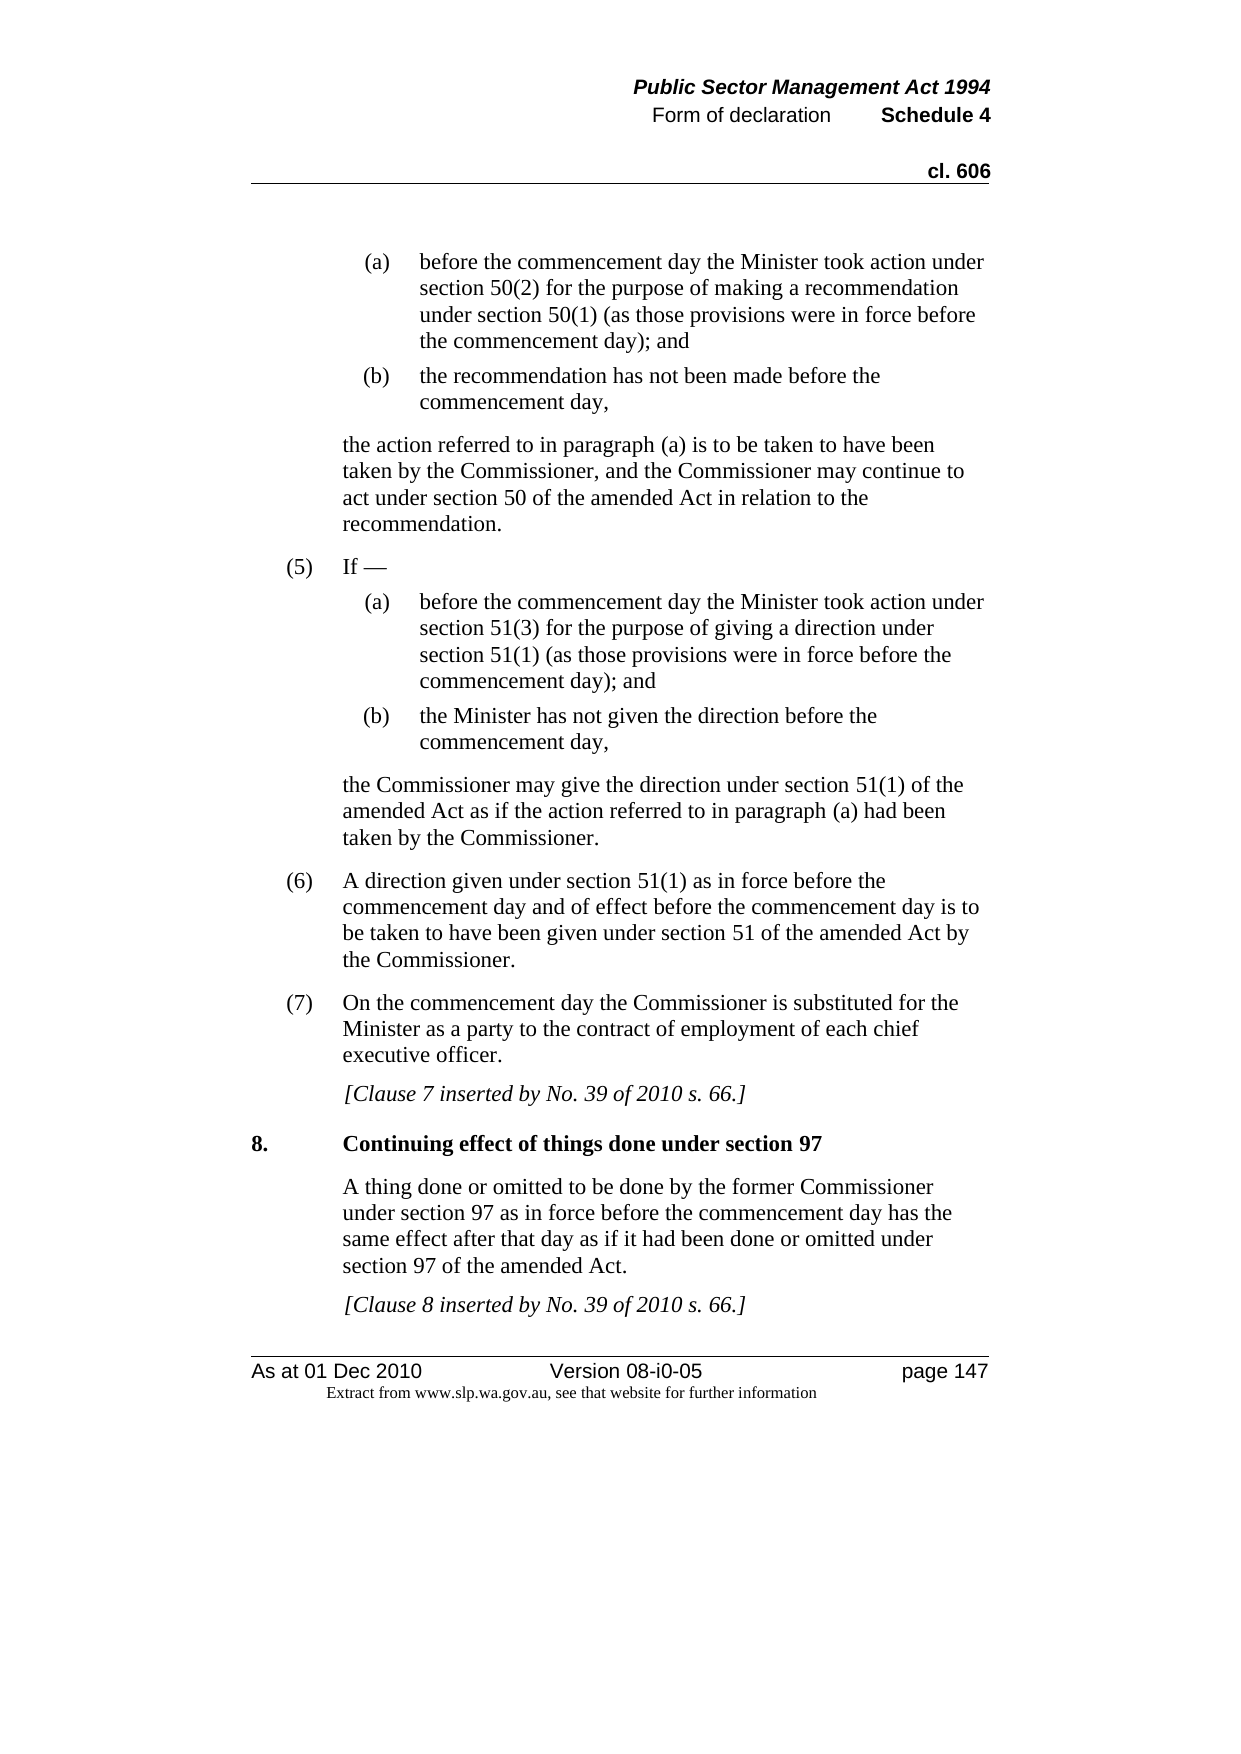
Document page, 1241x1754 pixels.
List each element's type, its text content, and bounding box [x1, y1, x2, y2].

text (b) the Minister has not given the direction before the commencement day, [251, 702, 989, 754]
text (a) before the commencement day the Minister took action under section 50(2) for the purpose of making a recommendation under section 50(1) (as those provisions were in force before the commencement day); and [251, 248, 989, 353]
text the action referred to in paragraph (a) is to be taken to have been taken by the Commissioner, and the Commissioner may continue to act under section 50 of the amended Act in relation to the recommendation. [251, 431, 989, 537]
text [Clause 7 inserted by No. 39 of 2010 s. 66.] [251, 1080, 989, 1107]
text the Commissioner may give the direction under section 51(1) of the amended Act as if the action referred to in paragraph (a) had been taken by the Commissioner. [251, 771, 989, 850]
subtitle 8. Continuing effect of things done under section 97 [251, 1130, 989, 1156]
text (b) the recommendation has not been made before the commencement day, [251, 362, 989, 414]
text A thing done or omitted to be done by the former Commissioner under section 97 as in force before the commencement day has the same effect after that day as if it had been done or omitted under section 97 of the amended Act. [251, 1173, 989, 1278]
text (5) If — [251, 553, 989, 579]
text (6) A direction given under section 51(1) as in force before the commencement day and of effect before the commencement day is to be taken to have been given under section 51 of the amended Act by the Commissioner. [251, 867, 989, 972]
text (7) On the commencement day the Commissioner is substituted for the Minister as a party to the contract of employment of each chief executive officer. [251, 989, 989, 1068]
text [Clause 8 inserted by No. 39 of 2010 s. 66.] [251, 1291, 989, 1317]
text (a) before the commencement day the Minister took action under section 51(3) for the purpose of giving a direction under section 51(1) (as those provisions were in force before the commencement day); and [251, 588, 989, 693]
